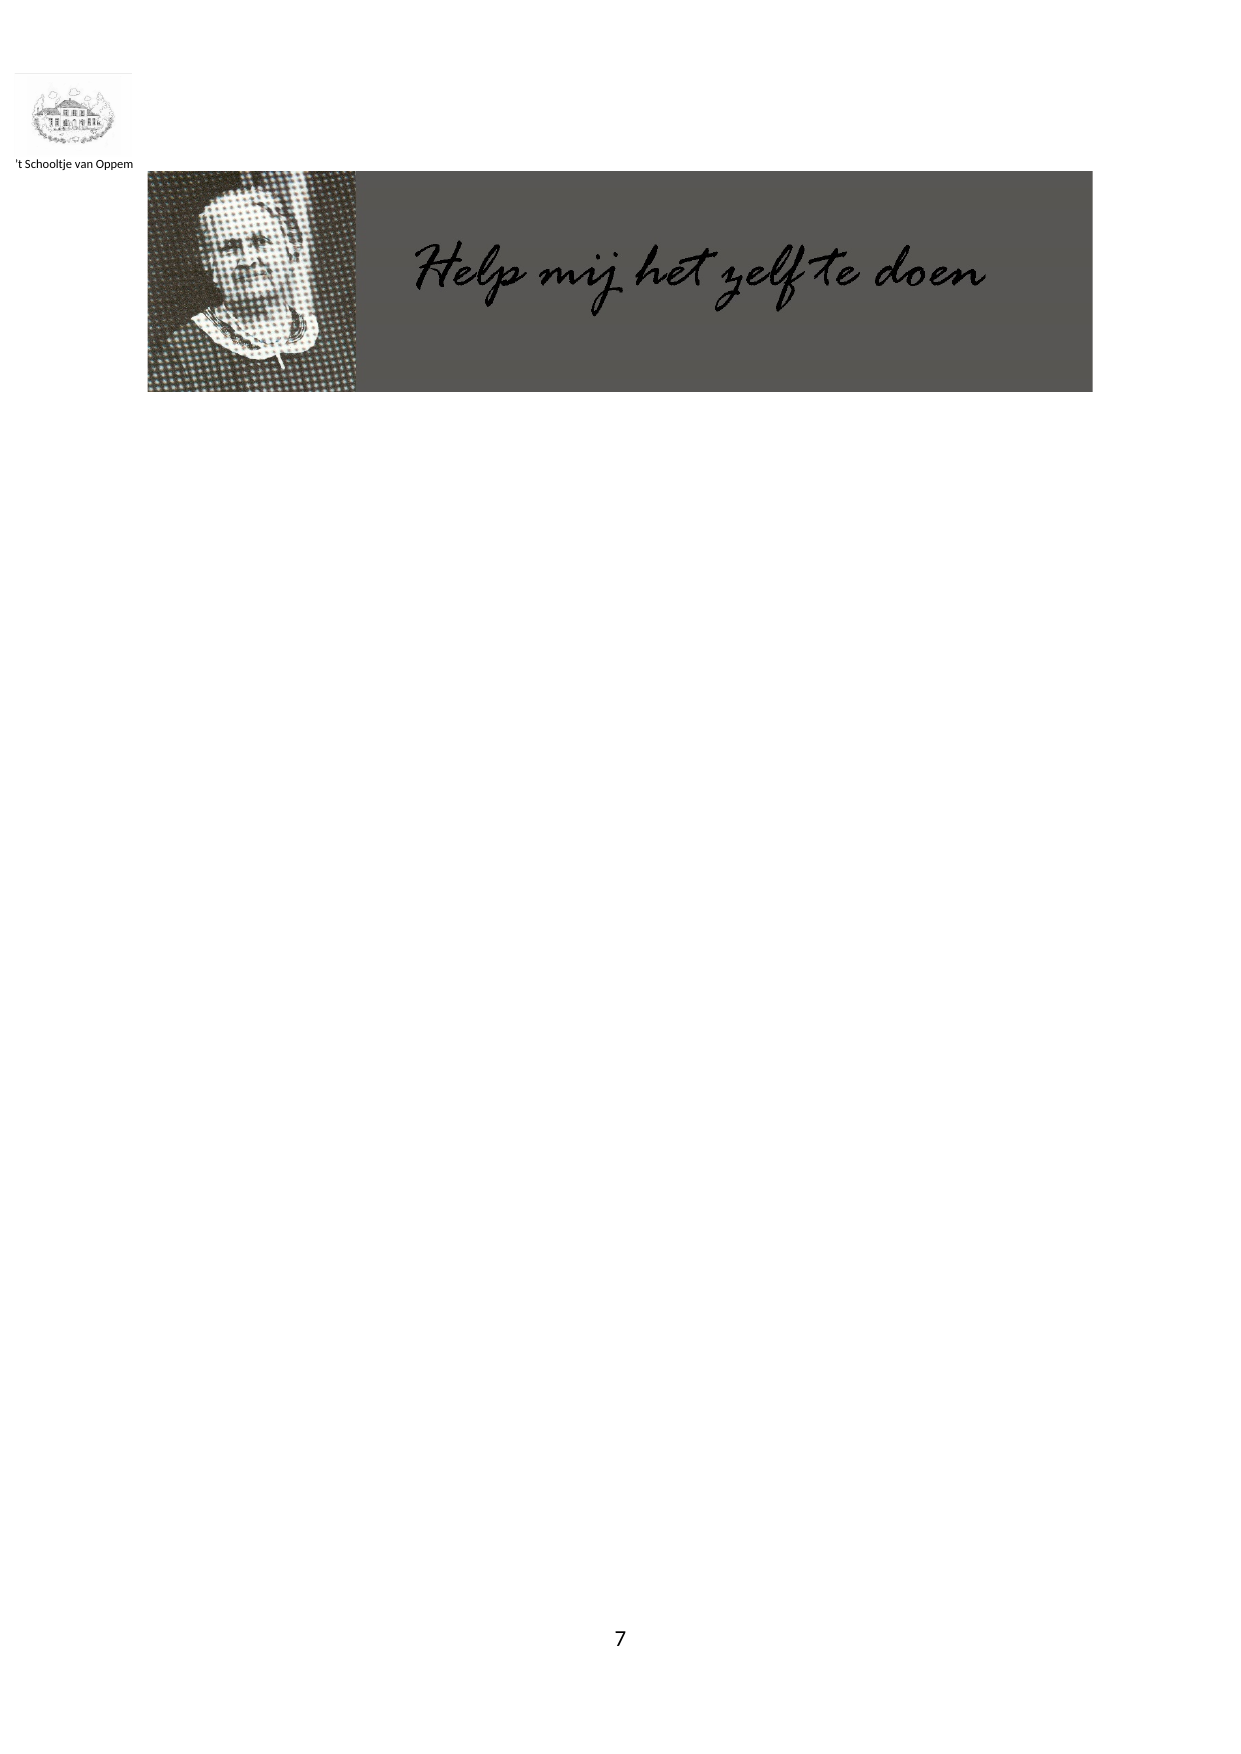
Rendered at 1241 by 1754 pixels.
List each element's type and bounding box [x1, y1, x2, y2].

picture [14, 73, 132, 157]
picture [147, 171, 1093, 392]
